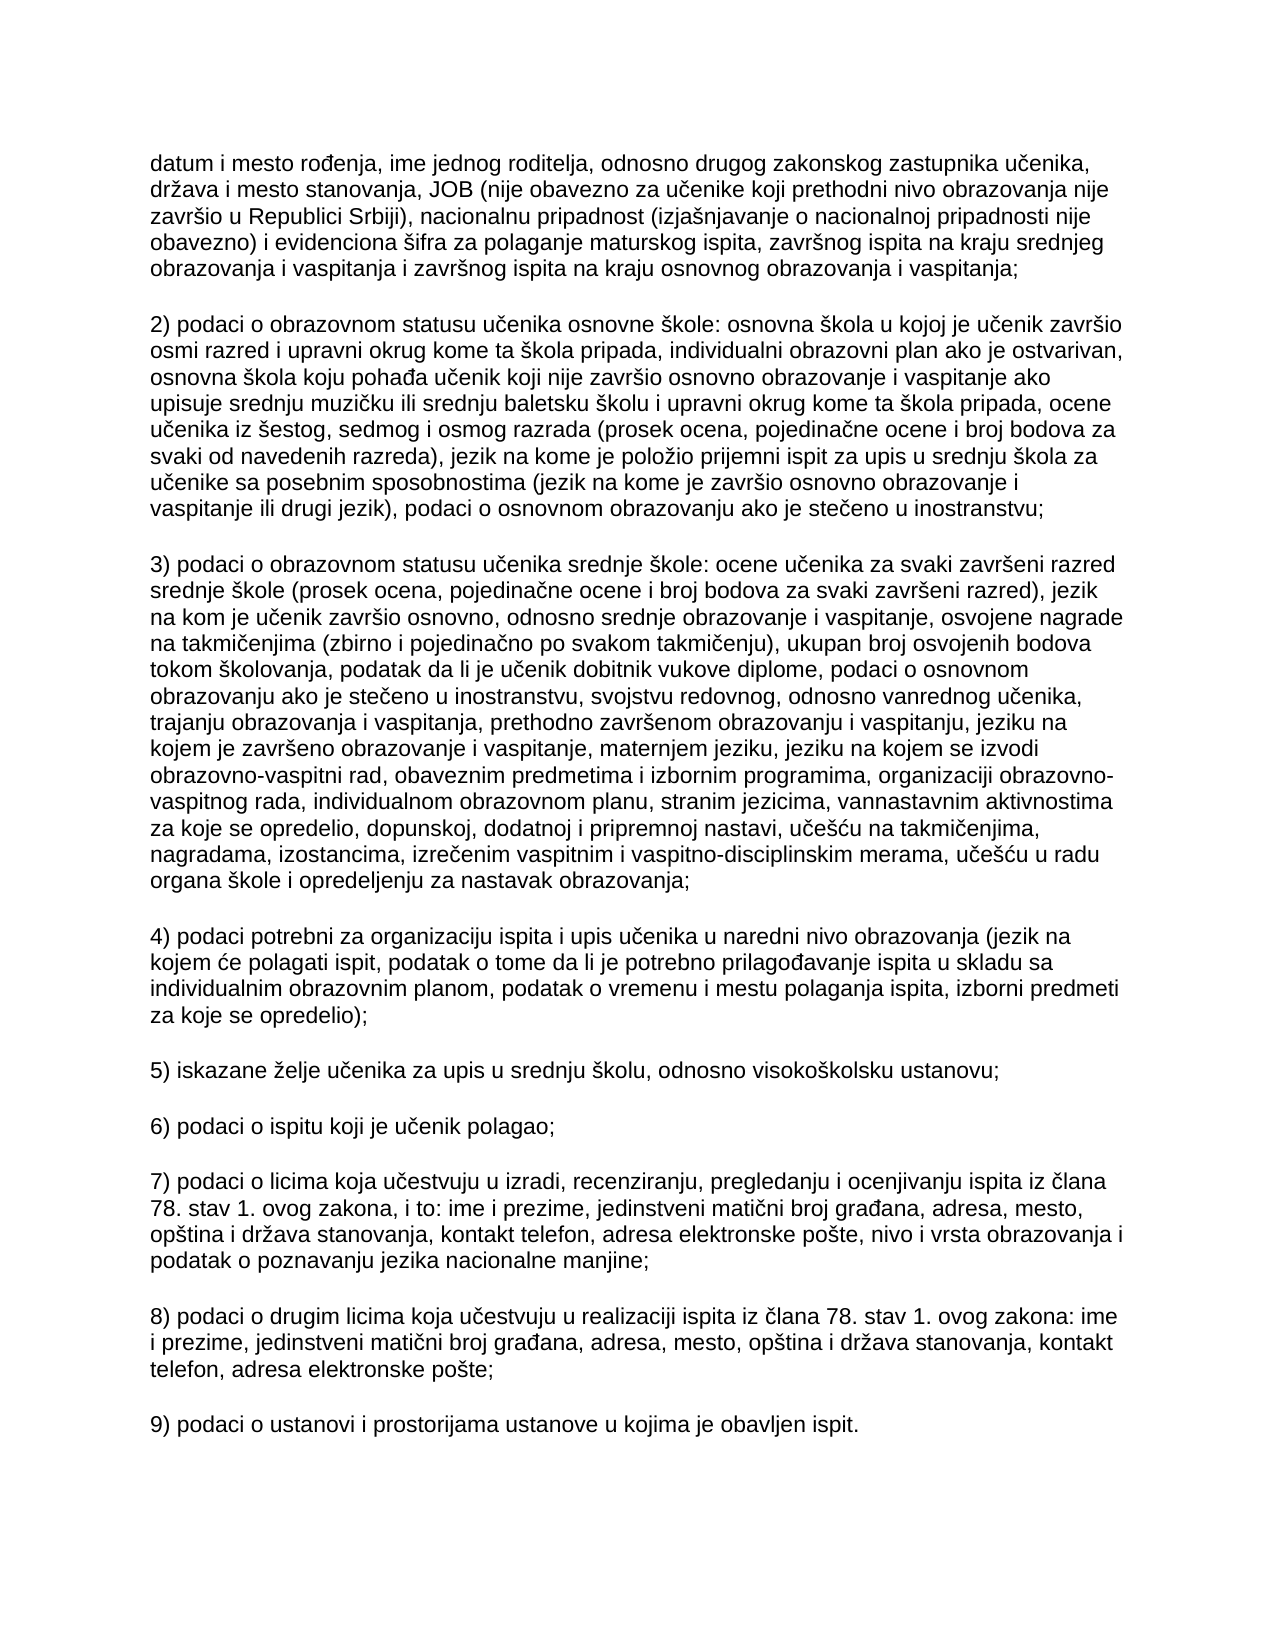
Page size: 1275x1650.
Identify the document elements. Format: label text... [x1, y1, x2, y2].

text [150, 150, 1125, 282]
text 3) podaci o obrazovnom statusu učenika srednje škole: ocene učenika za svaki završeni razred srednje škole (prosek ocena, pojedinačne ocene i broj bodova za svaki završeni razred), jezik na kom je učenik završio osnovno, odnosno srednje obrazovanje i vaspitanje, osvojene nagrade na takmičenjima (zbirno i pojedinačno po svakom takmičenju), ukupan broj osvojenih bodova tokom školovanja, podatak da li je učenik dobitnik vukove diplome, podaci o osnovnom obrazovanju ako je stečeno u inostranstvu, svojstvu redovnog, odnosno vanrednog učenika, trajanju obrazovanja i vaspitanja, prethodno završenom obrazovanju i vaspitanju, jeziku na kojem je završeno obrazovanje i vaspitanje, maternjem jeziku, jeziku na kojem se izvodi obrazovno-vaspitni rad, obaveznim predmetima i izbornim programima, organizaciji obrazovno-vaspitnog rada, individualnom obrazovnom planu, stranim jezicima, vannastavnim aktivnostima za koje se opredelio, dopunskoj, dodatnoj i pripremnoj nastavi, učešću na takmičenjima, nagradama, izostancima, izrečenim vaspitnim i vaspitno-disciplinskim merama, učešću u radu organa škole i opredeljenju za nastavak obrazovanja; [150, 551, 1125, 893]
text 5) iskazane želje učenika za upis u srednju školu, odnosno visokoškolsku ustanovu; [150, 1057, 1125, 1084]
text 4) podaci potrebni za organizaciju ispita i upis učenika u naredni nivo obrazovanja (jezik na kojem će polagati ispit, podatak o tome da li je potrebno prilagođavanje ispita u skladu sa individualnim obrazovnim planom, podatak o vremenu i mestu polaganja ispita, izborni predmeti za koje se opredelio); [150, 923, 1125, 1028]
text 6) podaci o ispitu koji je učenik polagao; [150, 1113, 1125, 1139]
text 2) podaci o obrazovnom statusu učenika osnovne škole: osnovna škola u kojoj je učenik završio osmi razred i upravni okrug kome ta škola pripada, individualni obrazovni plan ako je ostvarivan, osnovna škola koju pohađa učenik koji nije završio osnovno obrazovanje i vaspitanje ako upisuje srednju muzičku ili srednju baletsku školu i upravni okrug kome ta škola pripada, ocene učenika iz šestog, sedmog i osmog razrada (prosek ocena, pojedinačne ocene i broj bodova za svaki od navedenih razreda), jezik na kome je položio prijemni ispit za upis u srednju škola za učenike sa posebnim sposobnostima (jezik na kome je završio osnovno obrazovanje i vaspitanje ili drugi jezik), podaci o osnovnom obrazovanju ako je stečeno u inostranstvu; [150, 311, 1125, 522]
text 8) podaci o drugim licima koja učestvuju u realizaciji ispita iz člana 78. stav 1. ovog zakona: ime i prezime, jedinstveni matični broj građana, adresa, mesto, opština i država stanovanja, kontakt telefon, adresa elektronske pošte; [150, 1303, 1125, 1382]
text 7) podaci o licima koja učestvuju u izradi, recenziranju, pregledanju i ocenjivanju ispita iz člana 78. stav 1. ovog zakona, i to: ime i prezime, jedinstveni matični broj građana, adresa, mesto, opština i država stanovanja, kontakt telefon, adresa elektronske pošte, nivo i vrsta obrazovanja i podatak o poznavanju jezika nacionalne manjine; [150, 1168, 1125, 1274]
text 9) podaci o ustanovi i prostorijama ustanove u kojima je obavljen ispit. [150, 1411, 1125, 1437]
